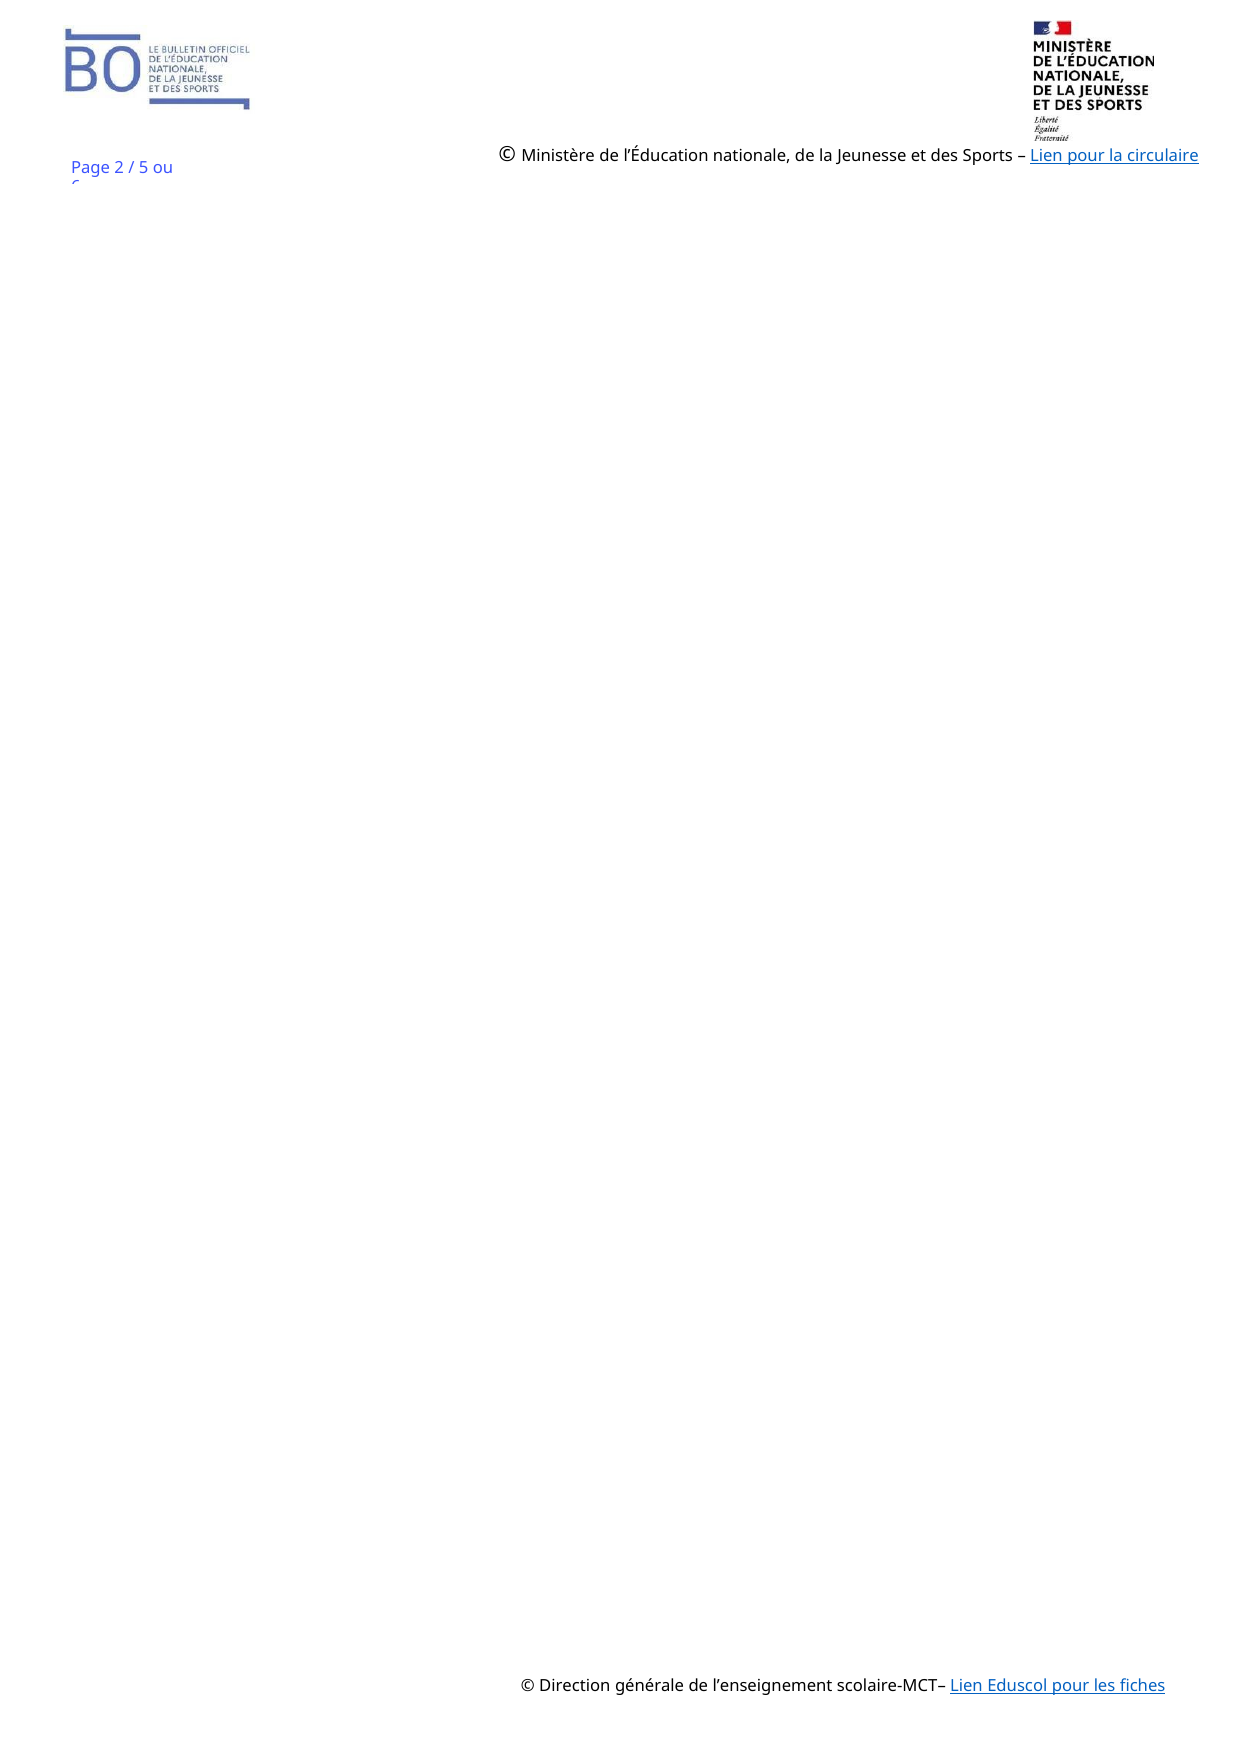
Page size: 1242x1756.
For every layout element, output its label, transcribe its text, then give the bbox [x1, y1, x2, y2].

picture [62, 25, 256, 114]
picture [69, 158, 183, 184]
text © Ministère de l’Éducation nationale, de la Jeunesse et des Sports – Lien pour la circulaire [498, 139, 1212, 168]
picture [1033, 20, 1154, 139]
